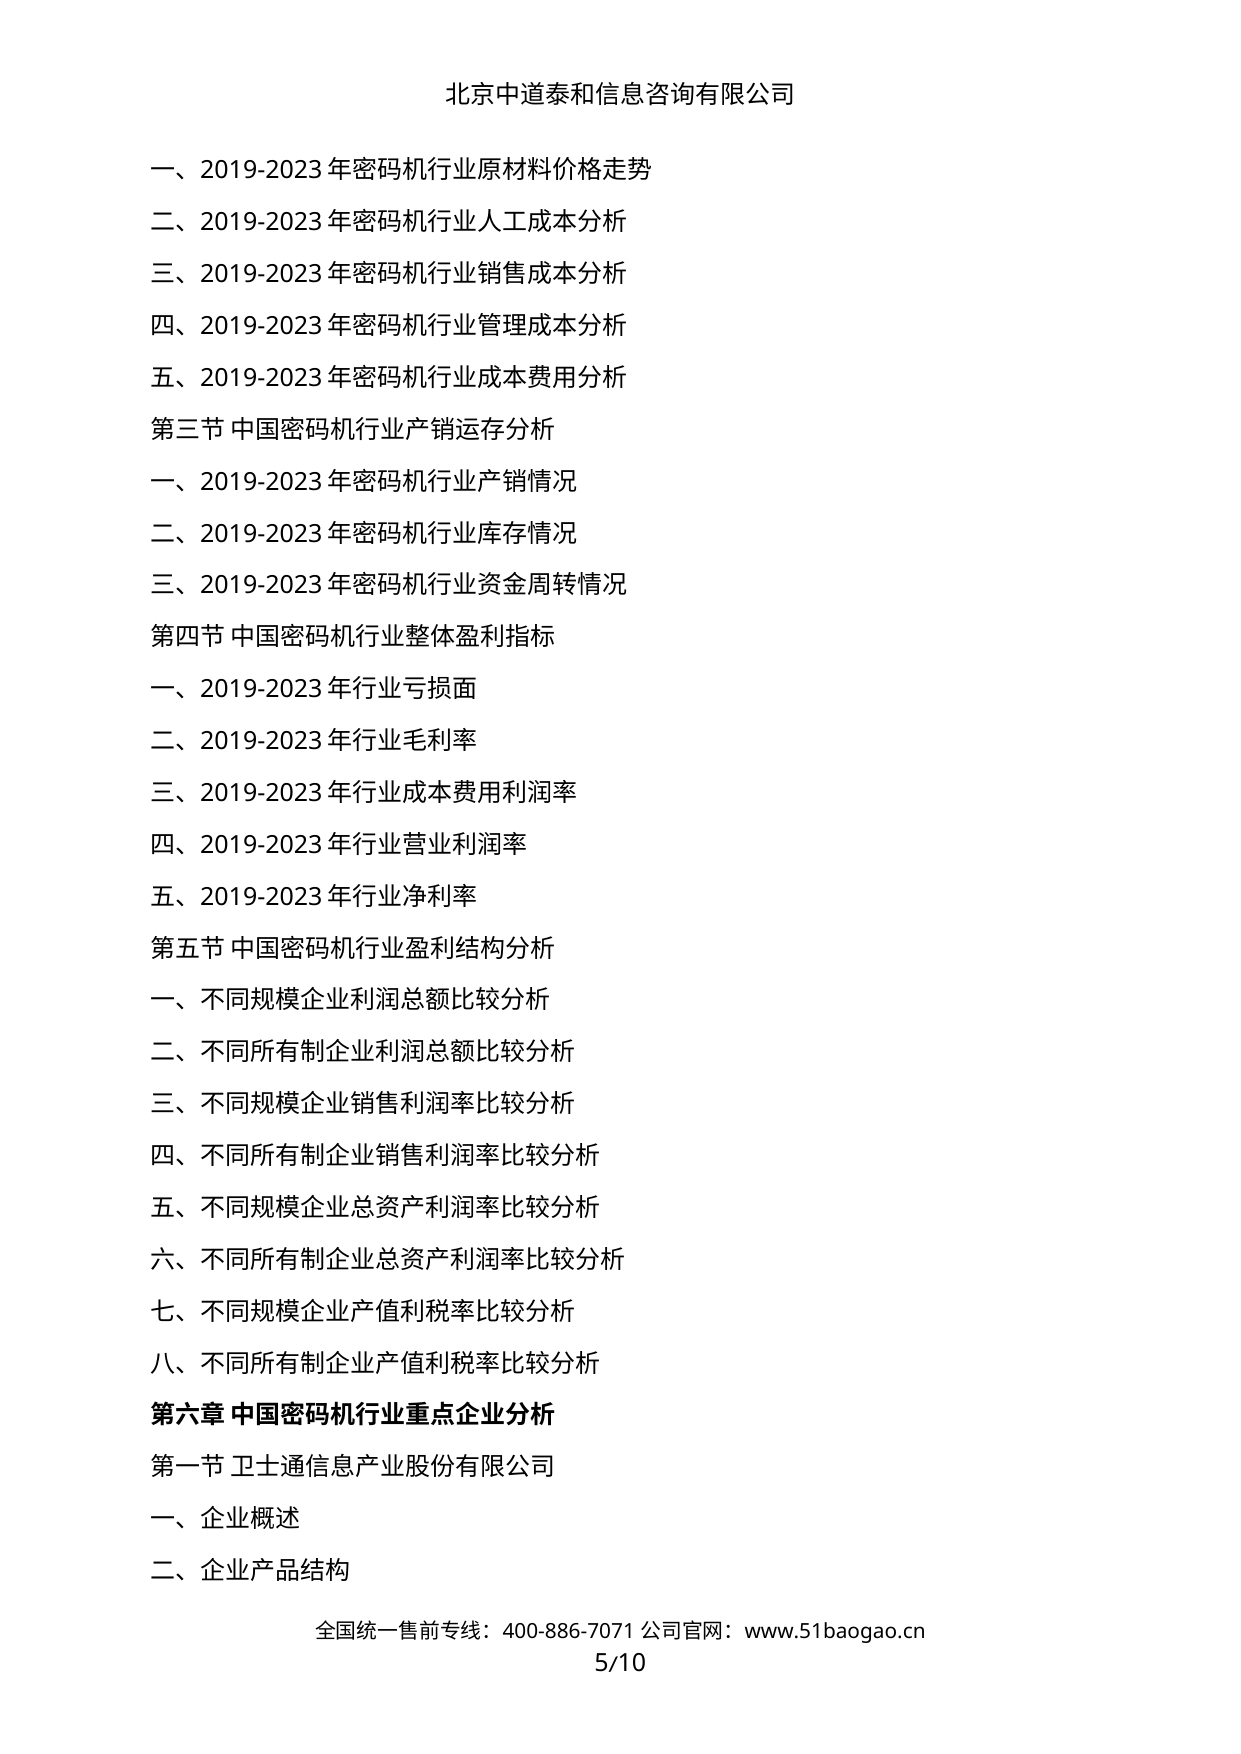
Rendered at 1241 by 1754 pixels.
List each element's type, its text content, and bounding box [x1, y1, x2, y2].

text 四、2019-2023年密码机行业管理成本分析 [150, 306, 1090, 342]
text 四、不同所有制企业销售利润率比较分析 [150, 1136, 1090, 1172]
text 三、2019-2023年密码机行业销售成本分析 [150, 254, 1090, 290]
text 一、2019-2023年行业亏损面 [150, 669, 1090, 705]
text 第一节 卫士通信息产业股份有限公司 [150, 1447, 1090, 1483]
text 四、2019-2023年行业营业利润率 [150, 824, 1090, 861]
text 六、不同所有制企业总资产利润率比较分析 [150, 1239, 1090, 1276]
text 第三节 中国密码机行业产销运存分析 [150, 409, 1090, 446]
text 一、不同规模企业利润总额比较分析 [150, 980, 1090, 1016]
text 一、企业概述 [150, 1499, 1090, 1535]
text 一、2019-2023年密码机行业产销情况 [150, 461, 1090, 497]
text 三、2019-2023年行业成本费用利润率 [150, 772, 1090, 809]
text 五、2019-2023年行业净利率 [150, 876, 1090, 912]
text 二、不同所有制企业利润总额比较分析 [150, 1032, 1090, 1068]
text 二、企业产品结构 [150, 1551, 1090, 1587]
text 三、2019-2023年密码机行业资金周转情况 [150, 565, 1090, 601]
text 第六章 中国密码机行业重点企业分析 [150, 1395, 1090, 1431]
text 第五节 中国密码机行业盈利结构分析 [150, 928, 1090, 964]
text 二、2019-2023年行业毛利率 [150, 721, 1090, 757]
text 一、2019-2023年密码机行业原材料价格走势 [150, 150, 1090, 186]
text 五、不同规模企业总资产利润率比较分析 [150, 1187, 1090, 1224]
text 三、不同规模企业销售利润率比较分析 [150, 1084, 1090, 1120]
text 八、不同所有制企业产值利税率比较分析 [150, 1343, 1090, 1379]
text 第四节 中国密码机行业整体盈利指标 [150, 617, 1090, 653]
text 二、2019-2023年密码机行业库存情况 [150, 513, 1090, 549]
text 五、2019-2023年密码机行业成本费用分析 [150, 357, 1090, 394]
text 七、不同规模企业产值利税率比较分析 [150, 1291, 1090, 1327]
text 二、2019-2023年密码机行业人工成本分析 [150, 202, 1090, 238]
